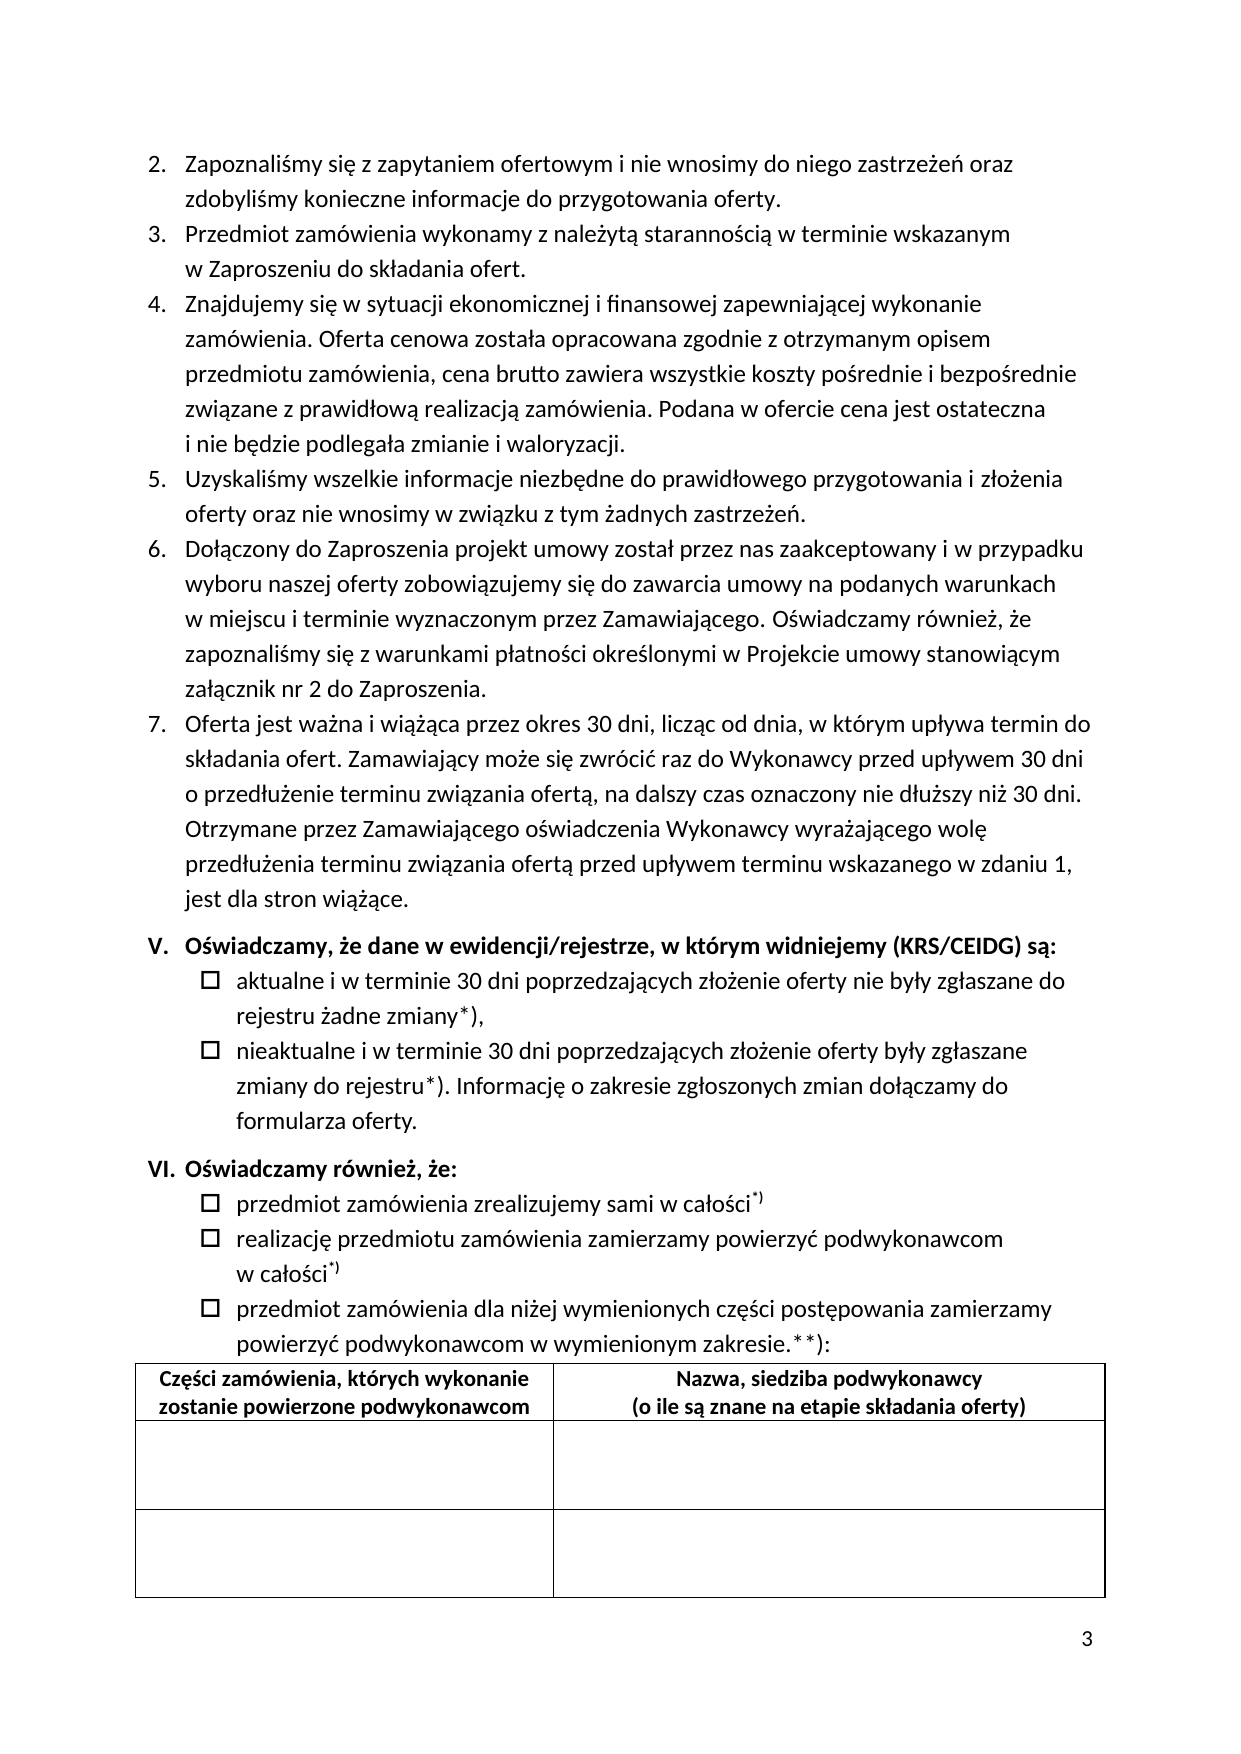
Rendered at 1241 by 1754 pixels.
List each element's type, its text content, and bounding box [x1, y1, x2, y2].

list realizację przedmiotu zamówienia zamierzamy powierzyć podwykonawcom w całości*) [199, 1223, 1092, 1288]
list Uzyskaliśmy wszelkie informacje niezbędne do prawidłowego przygotowania i złożenia oferty oraz nie wnosimy w związku z tym żadnych zastrzeżeń. [148, 463, 1092, 528]
list przedmiot zamówienia dla niżej wymienionych części postępowania zamierzamy powierzyć podwykonawcom w wymienionym zakresie.**): [199, 1293, 1092, 1358]
table_cell [554, 1421, 1104, 1508]
list Znajdujemy się w sytuacji ekonomicznej i finansowej zapewniającej wykonanie zamówienia. Oferta cenowa została opracowana zgodnie z otrzymanym opisem przedmiotu zamówienia, cena brutto zawiera wszystkie koszty pośrednie i bezpośrednie związane z prawidłową realizacją zamówienia. Podana w ofercie cena jest ostateczna i nie będzie podlegała zmianie i waloryzacji. [148, 288, 1092, 458]
list Przedmiot zamówienia wykonamy z należytą starannością w terminie wskazanym w Zaproszeniu do składania ofert. [148, 218, 1092, 283]
table_header Nazwa, siedziba podwykonawcy (o ile są znane na etapie składania oferty) [554, 1364, 1104, 1420]
table_cell [136, 1510, 553, 1597]
list Oświadczamy również, że: [148, 1153, 1087, 1183]
table_cell [136, 1421, 553, 1508]
table_cell [554, 1510, 1104, 1597]
table_header Części zamówienia, których wykonanie zostanie powierzone podwykonawcom [136, 1364, 553, 1420]
list Oświadczamy, że dane w ewidencji/rejestrze, w którym widniejemy (KRS/CEIDG) są: [148, 930, 1087, 961]
list aktualne i w terminie 30 dni poprzedzających złożenie oferty nie były zgłaszane do rejestru żadne zmiany*), [199, 965, 1092, 1031]
list Zapoznaliśmy się z zapytaniem ofertowym i nie wnosimy do niego zastrzeżeń oraz zdobyliśmy konieczne informacje do przygotowania oferty. [148, 148, 1092, 213]
list przedmiot zamówienia zrealizujemy sami w całości*) [199, 1188, 1092, 1218]
list Dołączony do Zaproszenia projekt umowy został przez nas zaakceptowany i w przypadku wyboru naszej oferty zobowiązujemy się do zawarcia umowy na podanych warunkach w miejscu i terminie wyznaczonym przez Zamawiającego. Oświadczamy również, że zapoznaliśmy się z warunkami płatności określonymi w Projekcie umowy stanowiącym załącznik nr 2 do Zaproszenia. [148, 533, 1092, 703]
list nieaktualne i w terminie 30 dni poprzedzających złożenie oferty były zgłaszane zmiany do rejestru*). Informację o zakresie zgłoszonych zmian dołączamy do formularza oferty. [199, 1035, 1092, 1136]
list Oferta jest ważna i wiążąca przez okres 30 dni, licząc od dnia, w którym upływa termin do składania ofert. Zamawiający może się zwrócić raz do Wykonawcy przed upływem 30 dni o przedłużenie terminu związania ofertą, na dalszy czas oznaczony nie dłuższy niż 30 dni. Otrzymane przez Zamawiającego oświadczenia Wykonawcy wyrażającego wolę przedłużenia terminu związania ofertą przed upływem terminu wskazanego w zdaniu 1, jest dla stron wiążące. [148, 708, 1092, 913]
